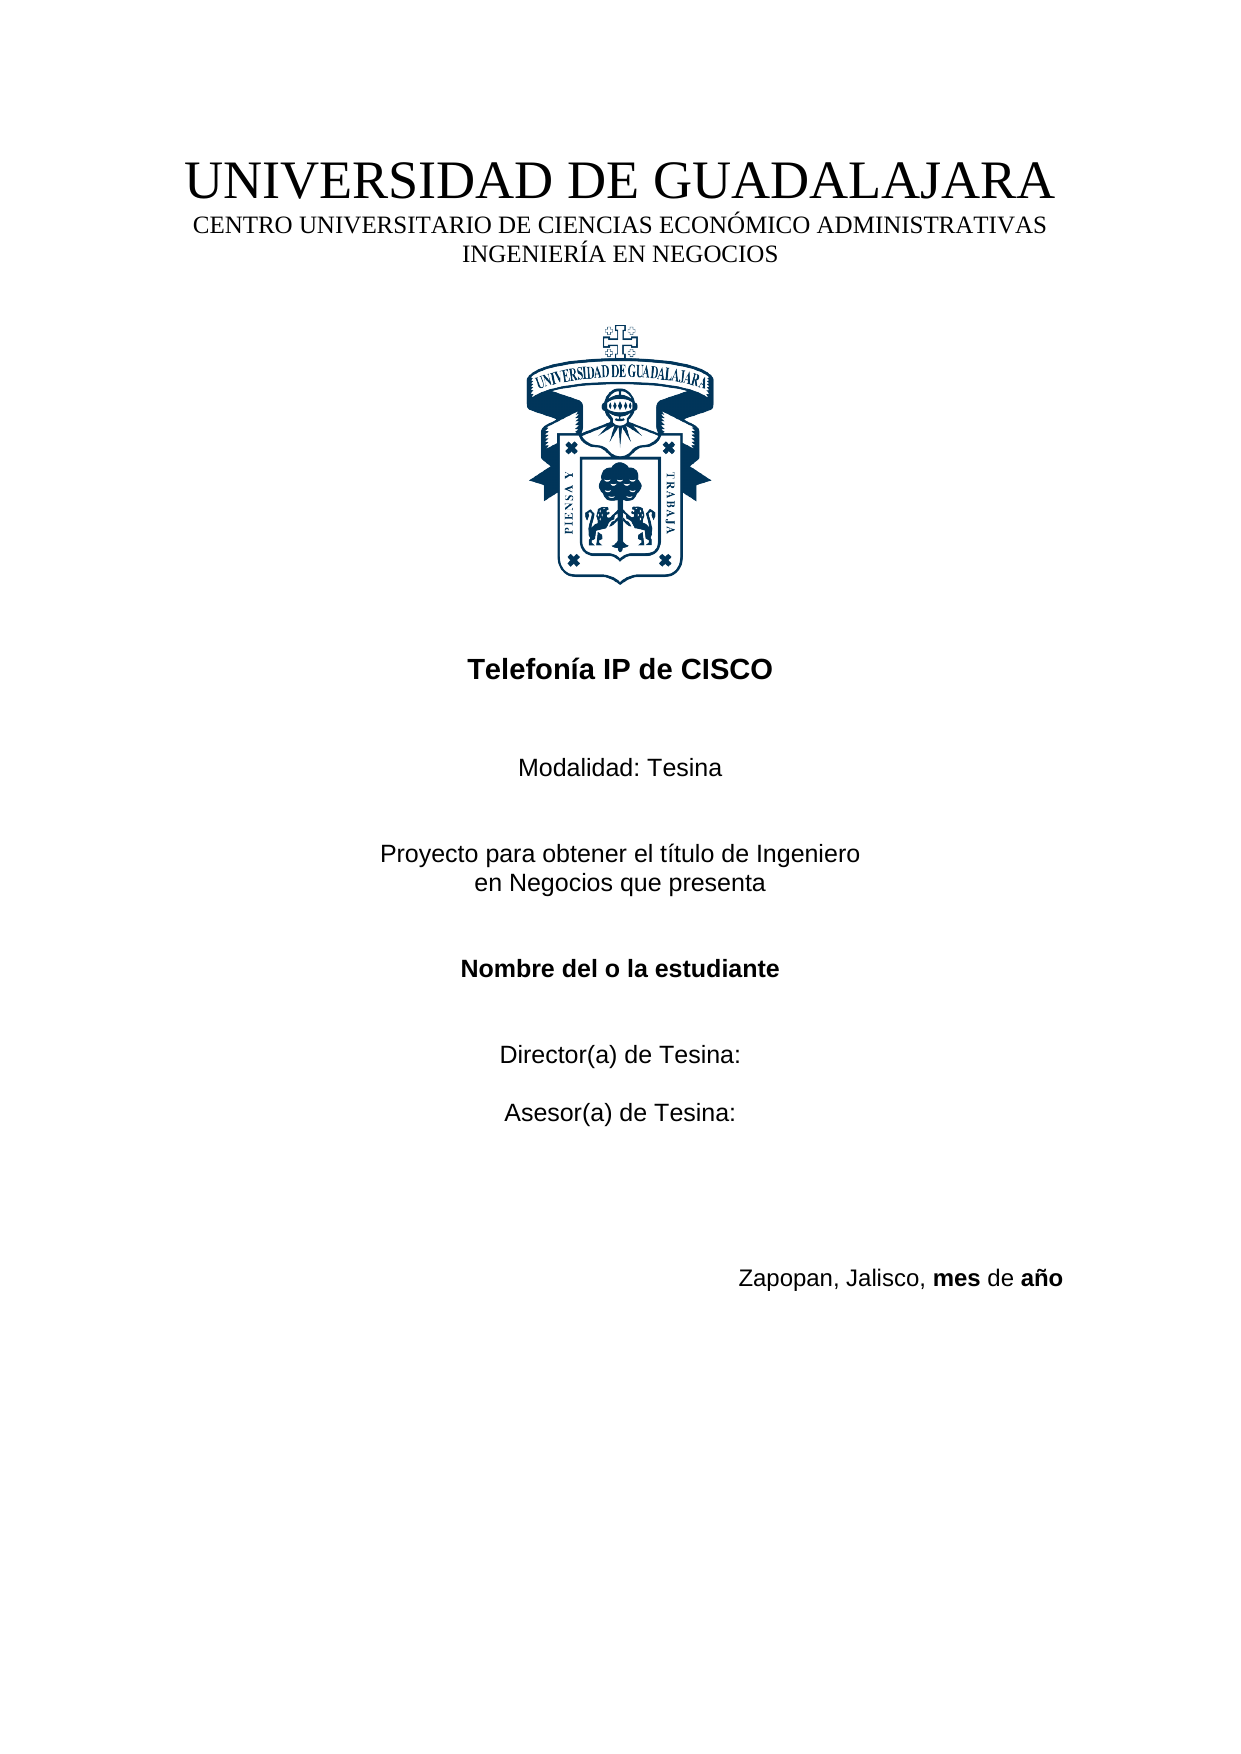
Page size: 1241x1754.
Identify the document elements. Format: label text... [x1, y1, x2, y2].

picture [526, 325, 714, 585]
text Proyecto para obtener el título de Ingeniero [177, 839, 1063, 867]
text Modalidad: Tesina [177, 752, 1063, 781]
text UNIVERSIDAD DE GUADALAJARA [177, 148, 1063, 210]
text CENTRO UNIVERSITARIO DE CIENCIAS ECONÓMICO ADMINISTRATIVAS [177, 210, 1063, 239]
text Nombre del o la estudiante [177, 954, 1063, 982]
text Zapopan, Jalisco, mes de año [177, 1264, 1063, 1292]
text Telefonía IP de CISCO [177, 652, 1063, 685]
text INGENIERÍA EN NEGOCIOS [177, 239, 1063, 267]
text en Negocios que presenta [177, 867, 1063, 896]
text Director(a) de Tesina: [177, 1040, 1063, 1069]
text Asesor(a) de Tesina: [177, 1097, 1063, 1126]
